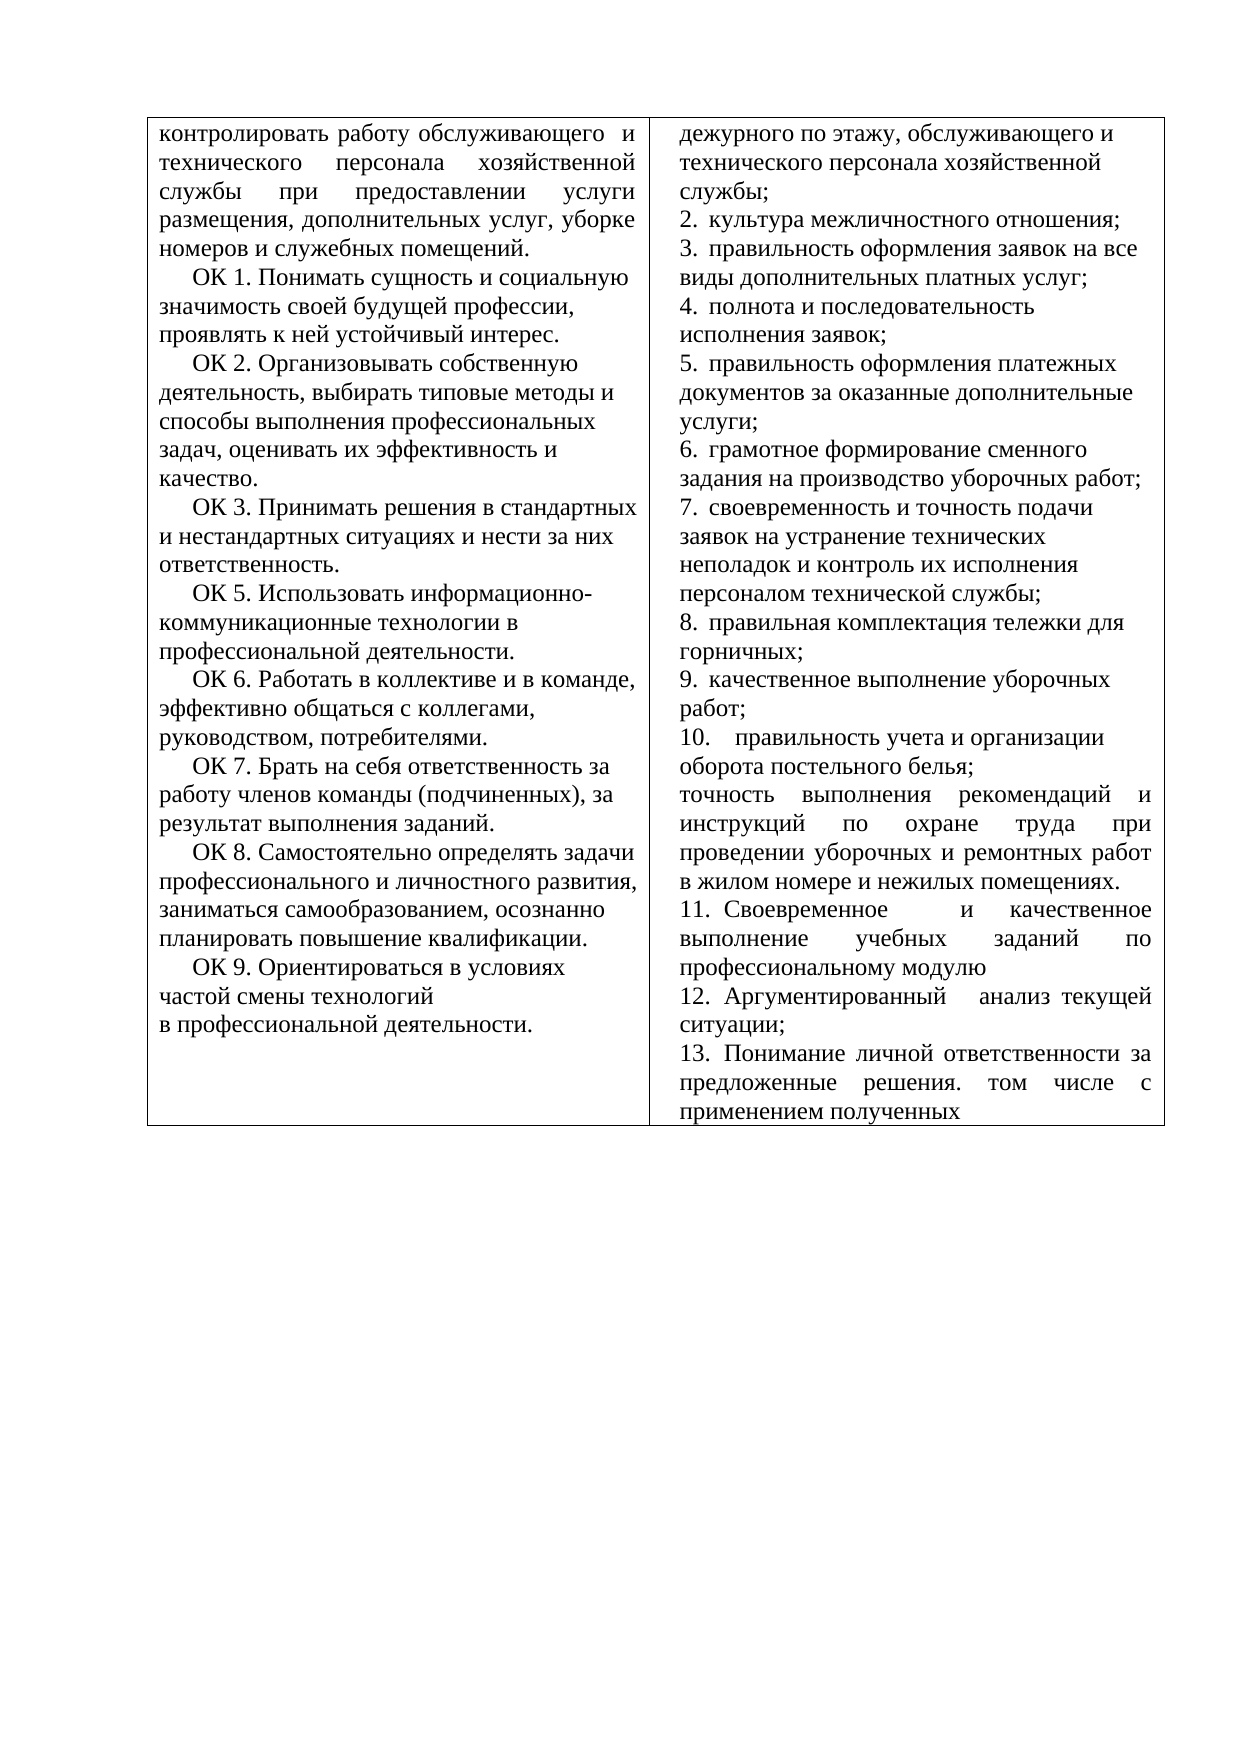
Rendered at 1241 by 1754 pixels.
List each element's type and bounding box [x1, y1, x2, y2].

table_cell [148, 118, 649, 1124]
table_cell [650, 118, 1164, 1124]
